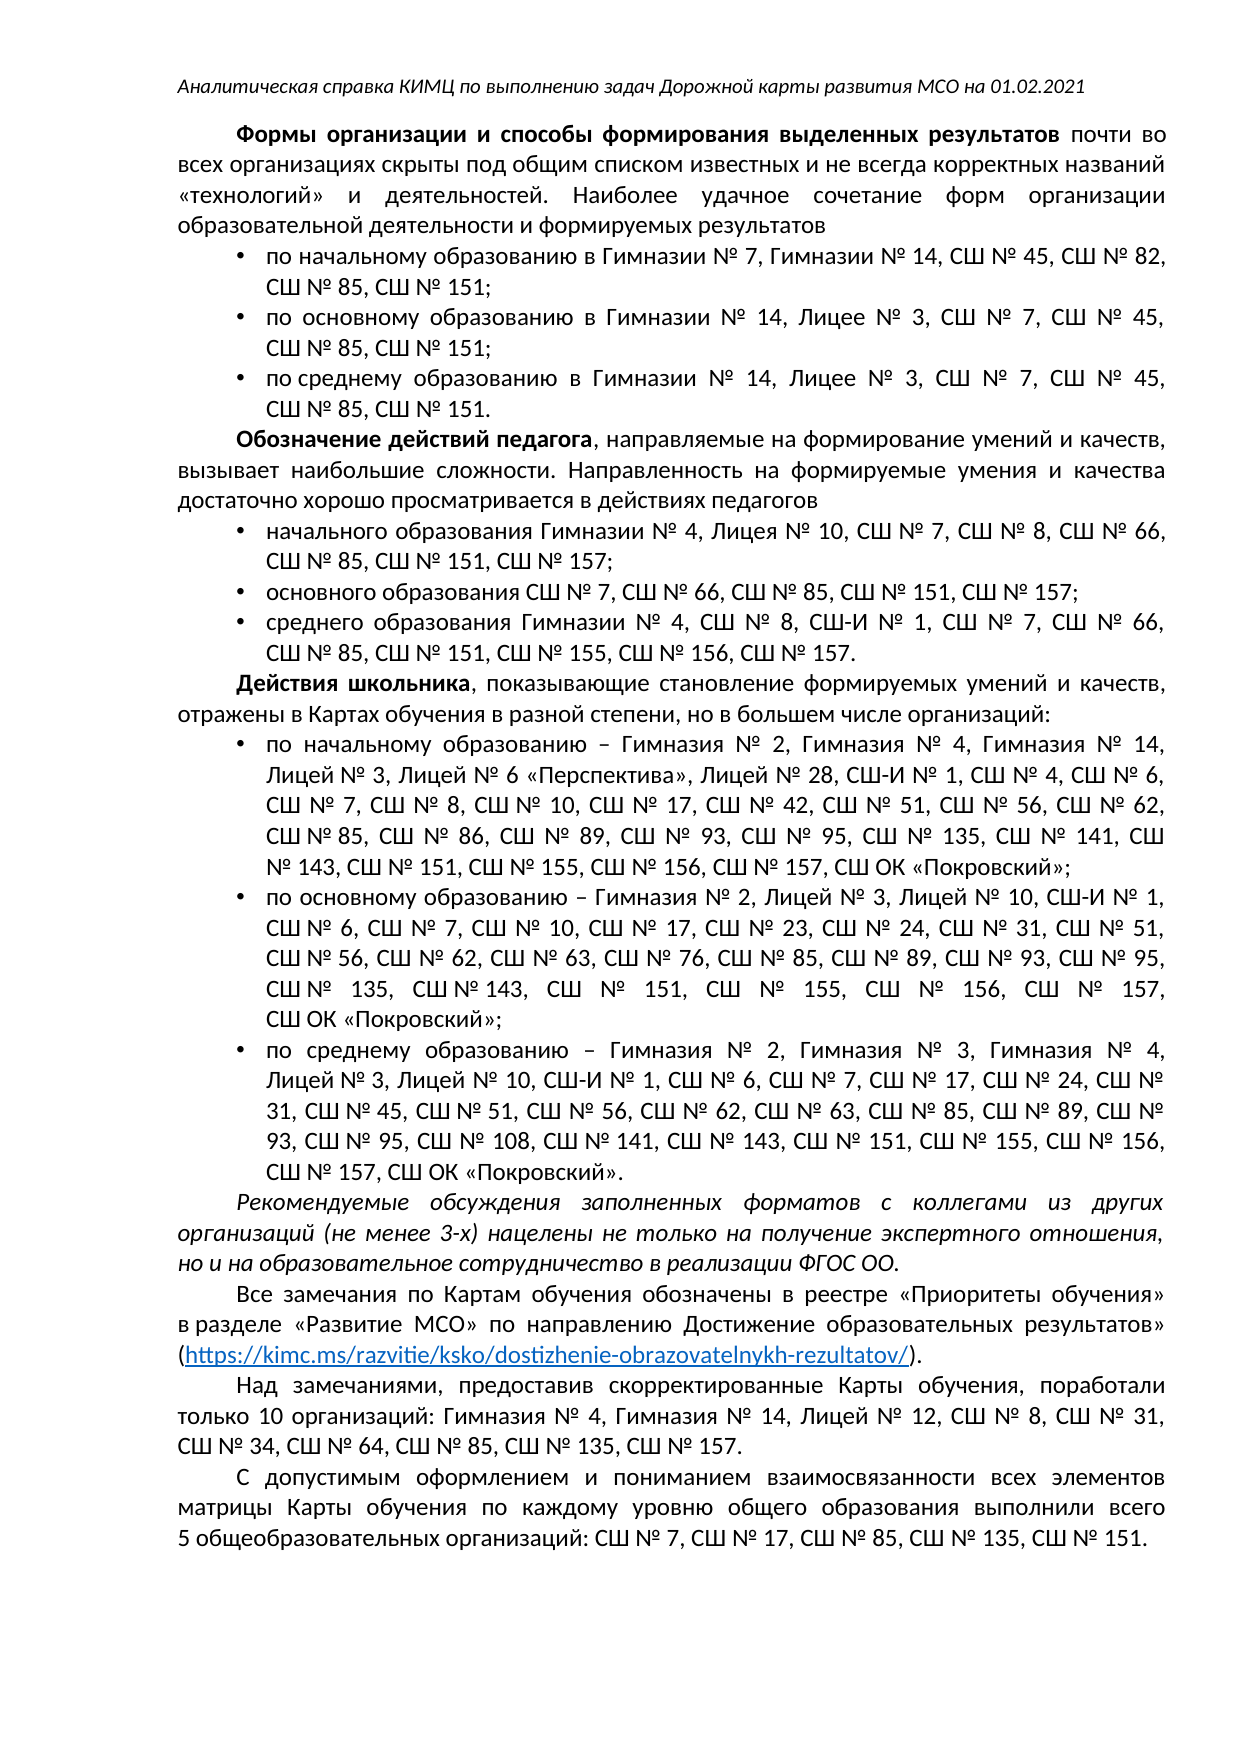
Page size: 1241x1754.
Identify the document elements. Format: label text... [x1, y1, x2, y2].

text Все замечания по Картам обучения обозначены в реестре «Приоритеты обучения» в разделе «Развитие МСО» по направлению Достижение образовательных результатов» (https://kimc.ms/razvitie/ksko/dostizhenie-obrazovatelnykh-rezultatov/). [177, 1278, 1167, 1369]
list по среднему образованию в Гимназии № 14, Лицее № 3, СШ № 7, СШ № 45, СШ № 85, СШ № 151. [236, 362, 1167, 423]
text Формы организации и способы формирования выделенных результатов почти во всех организациях скрыты под общим списком известных и не всегда корректных названий «технологий» и деятельностей. Наиболее удачное сочетание форм организации образовательной деятельности и формируемых результатов [177, 118, 1167, 240]
list по основному образованию – Гимназия № 2, Лицей № 3, Лицей № 10, СШ-И № 1, СШ № 6, СШ № 7, СШ № 10, СШ № 17, СШ № 23, СШ № 24, СШ № 31, СШ № 51, СШ № 56, СШ № 62, СШ № 63, СШ № 76, СШ № 85, СШ № 89, СШ № 93, СШ № 95, СШ № 135, СШ № 143, СШ № 151, СШ № 155, СШ № 156, СШ № 157, СШ ОК «Покровский»; [236, 881, 1167, 1034]
list по начальному образованию – Гимназия № 2, Гимназия № 4, Гимназия № 14, Лицей № 3, Лицей № 6 «Перспектива», Лицей № 28, СШ-И № 1, СШ № 4, СШ № 6, СШ № 7, СШ № 8, СШ № 10, СШ № 17, СШ № 42, СШ № 51, СШ № 56, СШ № 62, СШ № 85, СШ № 86, СШ № 89, СШ № 93, СШ № 95, СШ № 135, СШ № 141, СШ № 143, СШ № 151, СШ № 155, СШ № 156, СШ № 157, СШ ОК «Покровский»; [236, 728, 1167, 881]
list по основному образованию в Гимназии № 14, Лицее № 3, СШ № 7, СШ № 45, СШ № 85, СШ № 151; [236, 301, 1167, 362]
list начального образования Гимназии № 4, Лицея № 10, СШ № 7, СШ № 8, СШ № 66, СШ № 85, СШ № 151, СШ № 157; [236, 515, 1167, 576]
list по среднему образованию – Гимназия № 2, Гимназия № 3, Гимназия № 4, Лицей № 3, Лицей № 10, СШ-И № 1, СШ № 6, СШ № 7, СШ № 17, СШ № 24, СШ № 31, СШ № 45, СШ № 51, СШ № 56, СШ № 62, СШ № 63, СШ № 85, СШ № 89, СШ № 93, СШ № 95, СШ № 108, СШ № 141, СШ № 143, СШ № 151, СШ № 155, СШ № 156, СШ № 157, СШ ОК «Покровский». [236, 1034, 1167, 1186]
text Обозначение действий педагога, направляемые на формирование умений и качеств, вызывает наибольшие сложности. Направленность на формируемые умения и качества достаточно хорошо просматривается в действиях педагогов [177, 423, 1167, 515]
text Над замечаниями, предоставив скорректированные Карты обучения, поработали только 10 организаций: Гимназия № 4, Гимназия № 14, Лицей № 12, СШ № 8, СШ № 31, СШ № 34, СШ № 64, СШ № 85, СШ № 135, СШ № 157. [177, 1369, 1167, 1461]
text С допустимым оформлением и пониманием взаимосвязанности всех элементов матрицы Карты обучения по каждому уровню общего образования выполнили всего 5 общеобразовательных организаций: СШ № 7, СШ № 17, СШ № 85, СШ № 135, СШ № 151. [177, 1461, 1167, 1553]
list по начальному образованию в Гимназии № 7, Гимназии № 14, СШ № 45, СШ № 82, СШ № 85, СШ № 151; [236, 240, 1167, 301]
text Рекомендуемые обсуждения заполненных форматов с коллегами из других организаций (не менее 3-х) нацелены не только на получение экспертного отношения, но и на образовательное сотрудничество в реализации ФГОС ОО. [177, 1186, 1167, 1278]
text Действия школьника, показывающие становление формируемых умений и качеств, отражены в Картах обучения в разной степени, но в большем числе организаций: [177, 667, 1167, 728]
list основного образования СШ № 7, СШ № 66, СШ № 85, СШ № 151, СШ № 157; [236, 576, 1167, 606]
list среднего образования Гимназии № 4, СШ № 8, СШ-И № 1, СШ № 7, СШ № 66, СШ № 85, СШ № 151, СШ № 155, СШ № 156, СШ № 157. [236, 606, 1167, 667]
